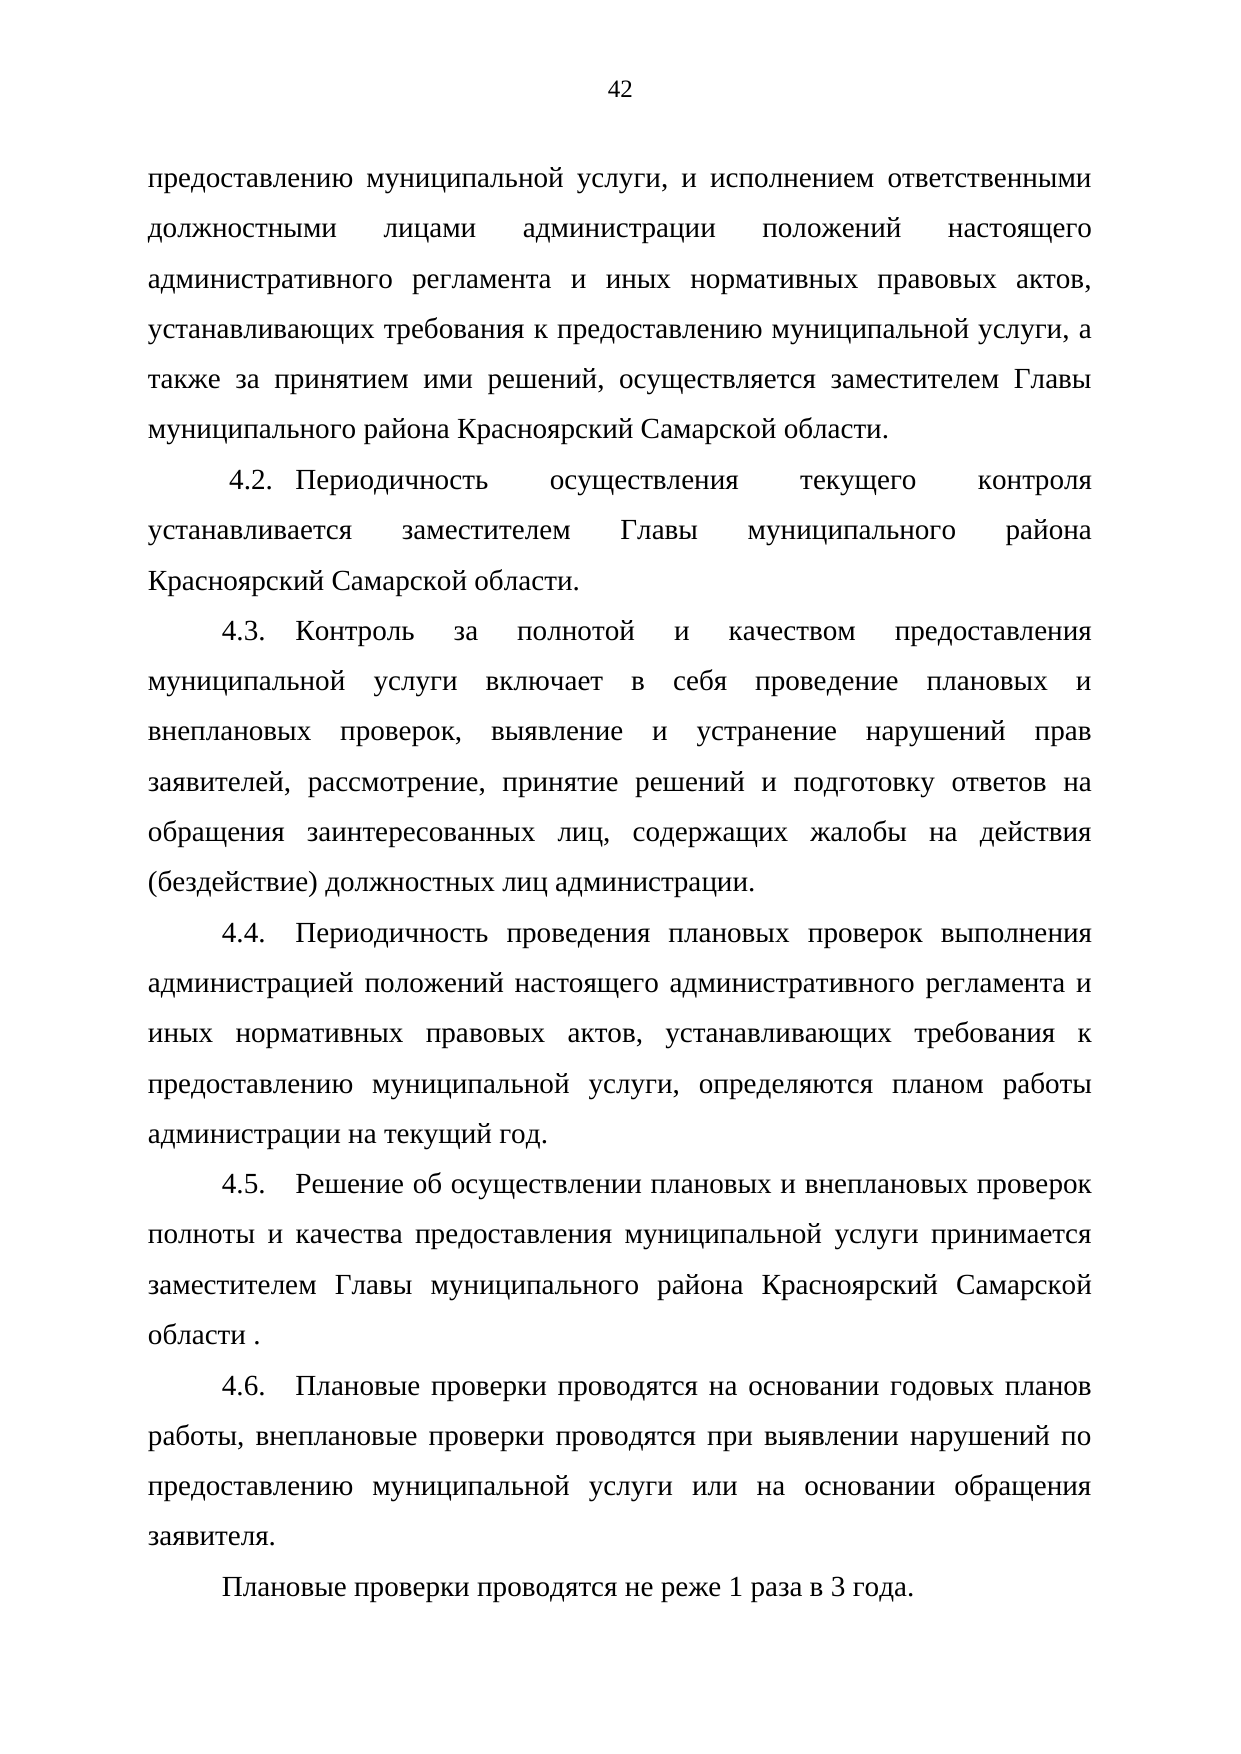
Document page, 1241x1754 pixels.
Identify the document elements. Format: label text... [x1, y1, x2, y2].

text 4.4. Периодичность проведения плановых проверок выполнения администрацией положений настоящего административного регламента и иных нормативных правовых актов, устанавливающих требования к предоставлению муниципальной услуги, определяются планом работы администрации на текущий год. [148, 915, 1092, 1149]
text 4.2. Периодичность осуществления текущего контроля устанавливается заместителем Главы муниципального района Красноярский Самарской области. [148, 462, 1092, 596]
text 4.6. Плановые проверки проводятся на основании годовых планов работы, внеплановые проверки проводятся при выявлении нарушений по предоставлению муниципальной услуги или на основании обращения заявителя. [148, 1368, 1092, 1552]
text Плановые проверки проводятся не реже 1 раза в 3 года. [148, 1569, 1092, 1602]
text 4.5. Решение об осуществлении плановых и внеплановых проверок полноты и качества предоставления муниципальной услуги принимается заместителем Главы муниципального района Красноярский Самарской области . [148, 1166, 1092, 1351]
text 4.3. Контроль за полнотой и качеством предоставления муниципальной услуги включает в себя проведение плановых и внеплановых проверок, выявление и устранение нарушений прав заявителей, рассмотрение, принятие решений и подготовку ответов на обращения заинтересованных лиц, содержащих жалобы на действия (бездействие) должностных лиц администрации. [148, 613, 1092, 898]
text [148, 160, 1092, 445]
